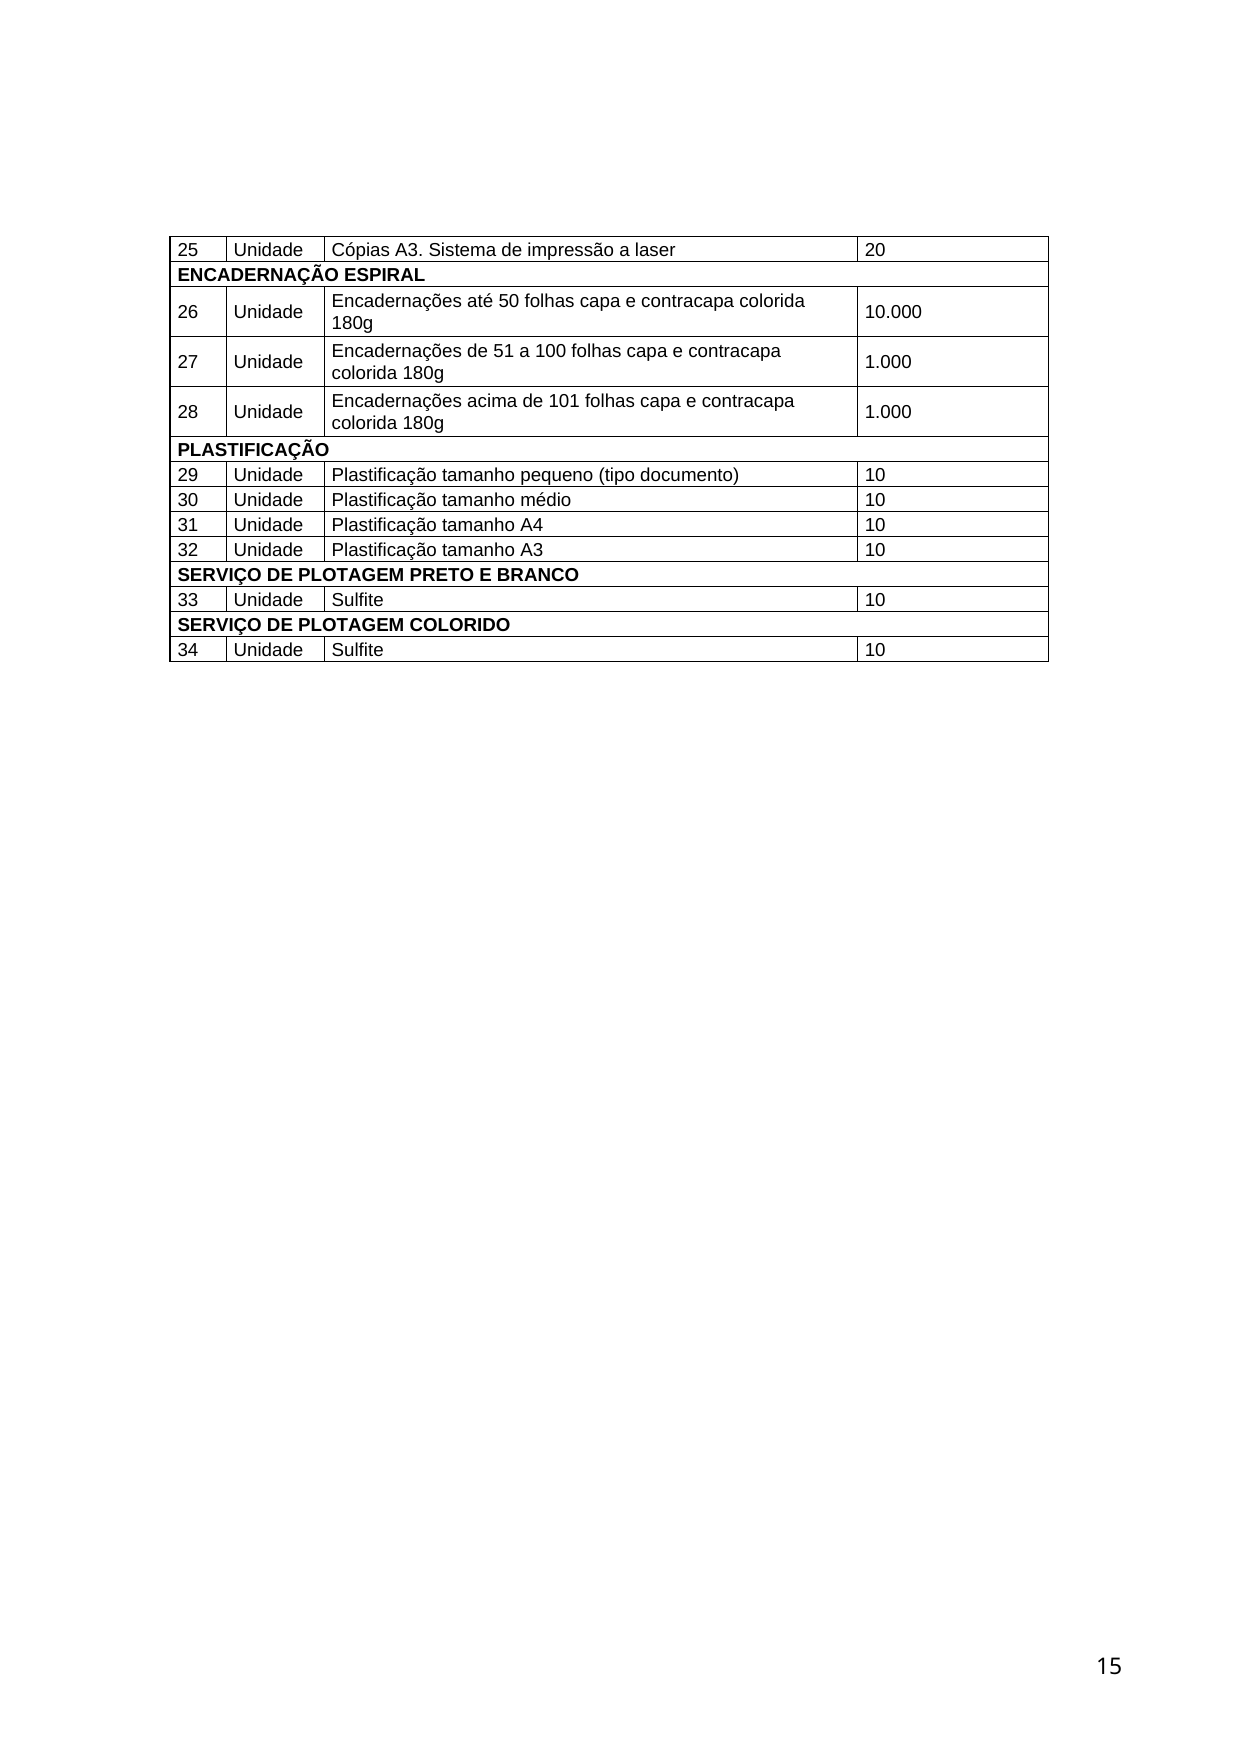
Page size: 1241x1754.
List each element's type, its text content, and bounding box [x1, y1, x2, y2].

table_cell 10 [858, 537, 1048, 561]
table_cell 10 [858, 487, 1048, 511]
table_cell Encadernações acima de 101 folhas capa e contracapa colorida 180g [325, 387, 857, 436]
table_cell Unidade [227, 487, 324, 511]
table_cell 27 [171, 337, 226, 386]
table_cell 10 [858, 462, 1048, 486]
table_cell SERVIÇO DE PLOTAGEM COLORIDO [171, 612, 1048, 636]
table_cell ENCADERNAÇÃO ESPIRAL [171, 262, 1048, 286]
table_cell Sulfite [325, 637, 857, 661]
table_cell Encadernações até 50 folhas capa e contracapa colorida 180g [325, 287, 857, 336]
table_cell Unidade [227, 512, 324, 536]
table_cell 10 [858, 512, 1048, 536]
table_cell 29 [171, 462, 226, 486]
table_cell 20 [858, 237, 1048, 261]
table_cell Sulfite [325, 587, 857, 611]
table_cell 1.000 [858, 337, 1048, 386]
table_cell Unidade [227, 337, 324, 386]
table_cell 34 [171, 637, 226, 661]
table_cell Unidade [227, 587, 324, 611]
table_cell 33 [171, 587, 226, 611]
table_cell 31 [171, 512, 226, 536]
table_cell 28 [171, 387, 226, 436]
table_cell Plastificação tamanho A3 [325, 537, 857, 561]
table_cell 32 [171, 537, 226, 561]
table_cell Unidade [227, 637, 324, 661]
table_cell Unidade [227, 462, 324, 486]
table_cell 10 [858, 637, 1048, 661]
table_cell Cópias A3. Sistema de impressão a laser [325, 237, 857, 261]
table_cell Unidade [227, 387, 324, 436]
table_cell SERVIÇO DE PLOTAGEM PRETO E BRANCO [171, 562, 1048, 586]
table_cell Unidade [227, 287, 324, 336]
table_cell Encadernações de 51 a 100 folhas capa e contracapa colorida 180g [325, 337, 857, 386]
table_cell Unidade [227, 537, 324, 561]
table_cell Unidade [227, 237, 324, 261]
table_cell Plastificação tamanho pequeno (tipo documento) [325, 462, 857, 486]
table_cell Plastificação tamanho A4 [325, 512, 857, 536]
table_cell 25 [171, 237, 226, 261]
table_cell 30 [171, 487, 226, 511]
table_cell 10 [858, 587, 1048, 611]
table_cell 1.000 [858, 387, 1048, 436]
table_cell PLASTIFICAÇÃO [171, 437, 1048, 461]
table_cell Plastificação tamanho médio [325, 487, 857, 511]
table_cell 10.000 [858, 287, 1048, 336]
table_cell 26 [171, 287, 226, 336]
